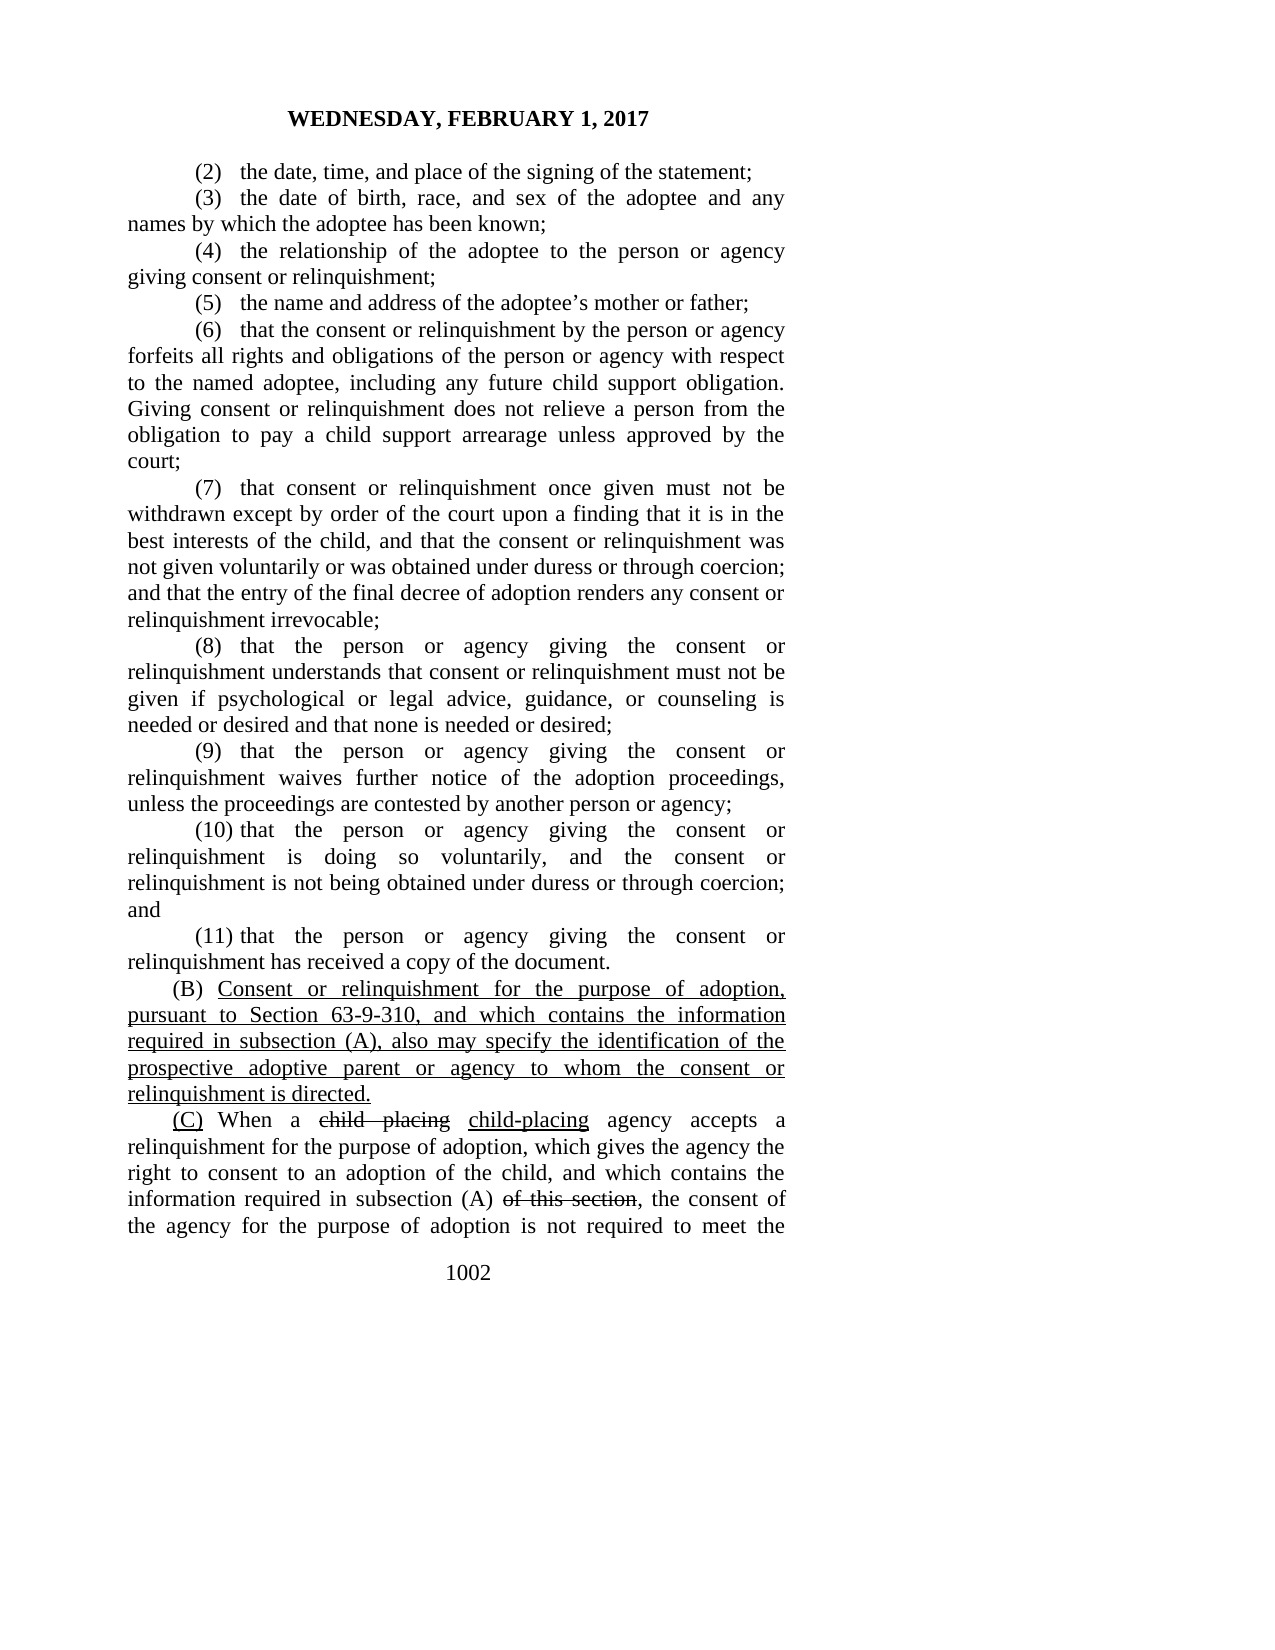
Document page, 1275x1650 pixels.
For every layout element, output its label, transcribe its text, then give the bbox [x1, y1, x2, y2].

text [127, 1106, 786, 1238]
text (5) the name and address of the adoptee’s mother or father; [127, 289, 786, 316]
text (3) the date of birth, race, and sex of the adoptee and any names by which the adoptee has been known; [127, 184, 786, 237]
text (11) that the person or agency giving the consent or relinquishment has received a copy of the document. [127, 922, 786, 975]
text (9) that the person or agency giving the consent or relinquishment waives further notice of the adoption proceedings, unless the proceedings are contested by another person or agency; [127, 737, 786, 817]
text (2) the date, time, and place of the signing of the statement; [127, 158, 786, 184]
text (8) that the person or agency giving the consent or relinquishment understands that consent or relinquishment must not be given if psychological or legal advice, guidance, or counseling is needed or desired and that none is needed or desired; [127, 632, 786, 737]
text (B) Consent or relinquishment for the purpose of adoption, pursuant to Section 63-9-310, and which contains the information required in subsection (A), also may specify the identification of the prospective adoptive parent or agency to whom the consent or relinquishment is directed. [127, 975, 786, 1024]
text (10) that the person or agency giving the consent or relinquishment is doing so voluntarily, and the consent or relinquishment is not being obtained under duress or through coercion; and [127, 817, 786, 922]
text (7) that consent or relinquishment once given must not be withdrawn except by order of the court upon a finding that it is in the best interests of the child, and that the consent or relinquishment was not given voluntarily or was obtained under duress or through coercion; and that the entry of the final decree of adoption renders any consent or relinquishment irrevocable; [127, 474, 786, 632]
text (6) that the consent or relinquishment by the person or agency forfeits all rights and obligations of the person or agency with respect to the named adoptee, including any future child support obligation. Giving consent or relinquishment does not relieve a person from the obligation to pay a child support arrearage unless approved by the court; [127, 316, 786, 474]
text (4) the relationship of the adoptee to the person or agency giving consent or relinquishment; [127, 237, 786, 289]
text (B) Consent or relinquishment for the purpose of adoption, pursuant to Section 63-9-310, and which contains the information required in subsection (A), also may specify the identification of the prospective adoptive parent or agency to whom the consent or relinquishment is directed. [127, 1051, 786, 1106]
